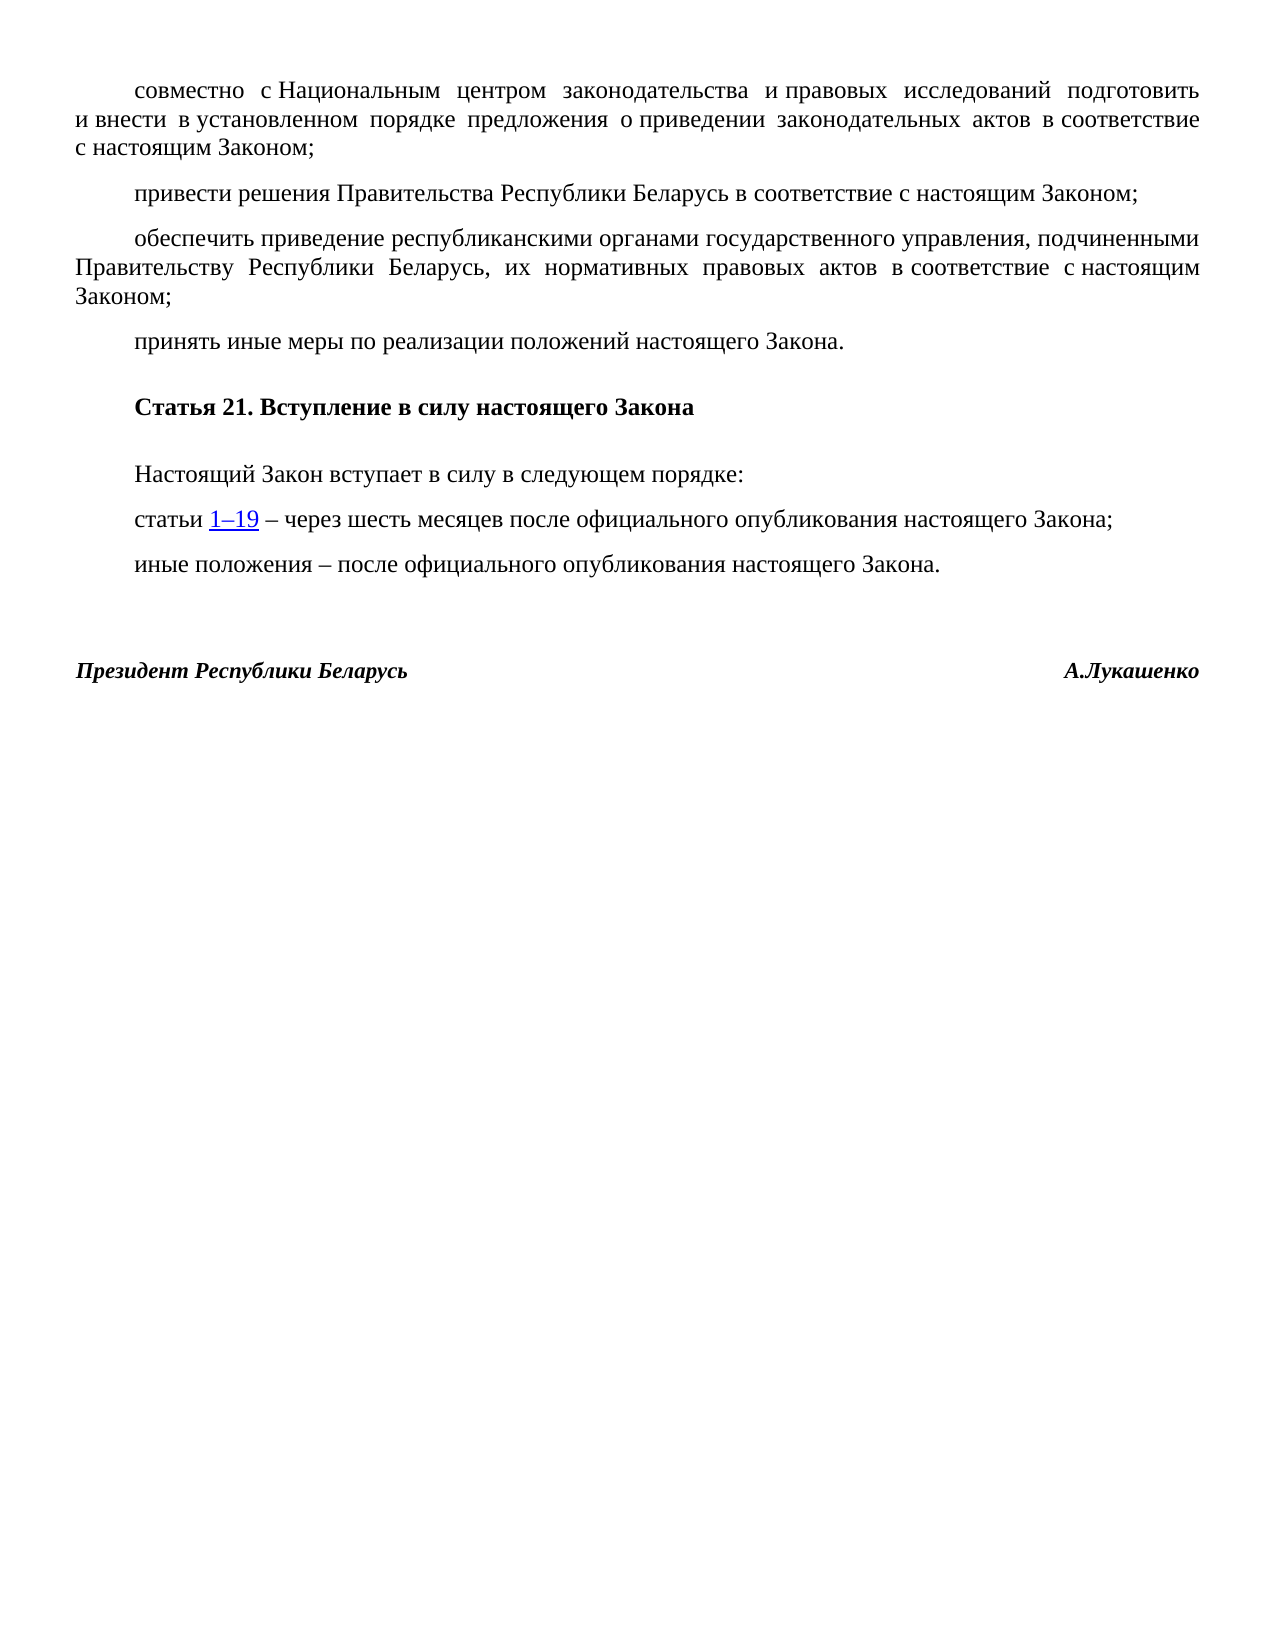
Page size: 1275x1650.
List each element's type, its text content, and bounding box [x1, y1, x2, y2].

text Настоящий Закон вступает в силу в следующем порядке: [75, 459, 1200, 487]
text привести решения Правительства Республики Беларусь в соответствие с настоящим Законом; [75, 178, 1200, 207]
text иные положения – после официального опубликования настоящего Закона. [75, 549, 1200, 578]
text принять иные меры по реализации положений настоящего Закона. [75, 326, 1200, 355]
text статьи 1–19 – через шесть месяцев после официального опубликования настоящего Закона; [75, 504, 1200, 533]
table_header А.Лукашенко [638, 640, 1200, 700]
table_header Президент Республики Беларусь [75, 640, 637, 700]
text обеспечить приведение республиканскими органами государственного управления, подчиненными Правительству Республики Беларусь, их нормативных правовых актов в соответствие с настоящим Законом; [75, 223, 1200, 309]
text совместно с Национальным центром законодательства и правовых исследований подготовить и внести в установленном порядке предложения о приведении законодательных актов в соответствие с настоящим Законом; [75, 75, 1200, 161]
text Статья 21. Вступление в силу настоящего Закона [134, 392, 1200, 421]
